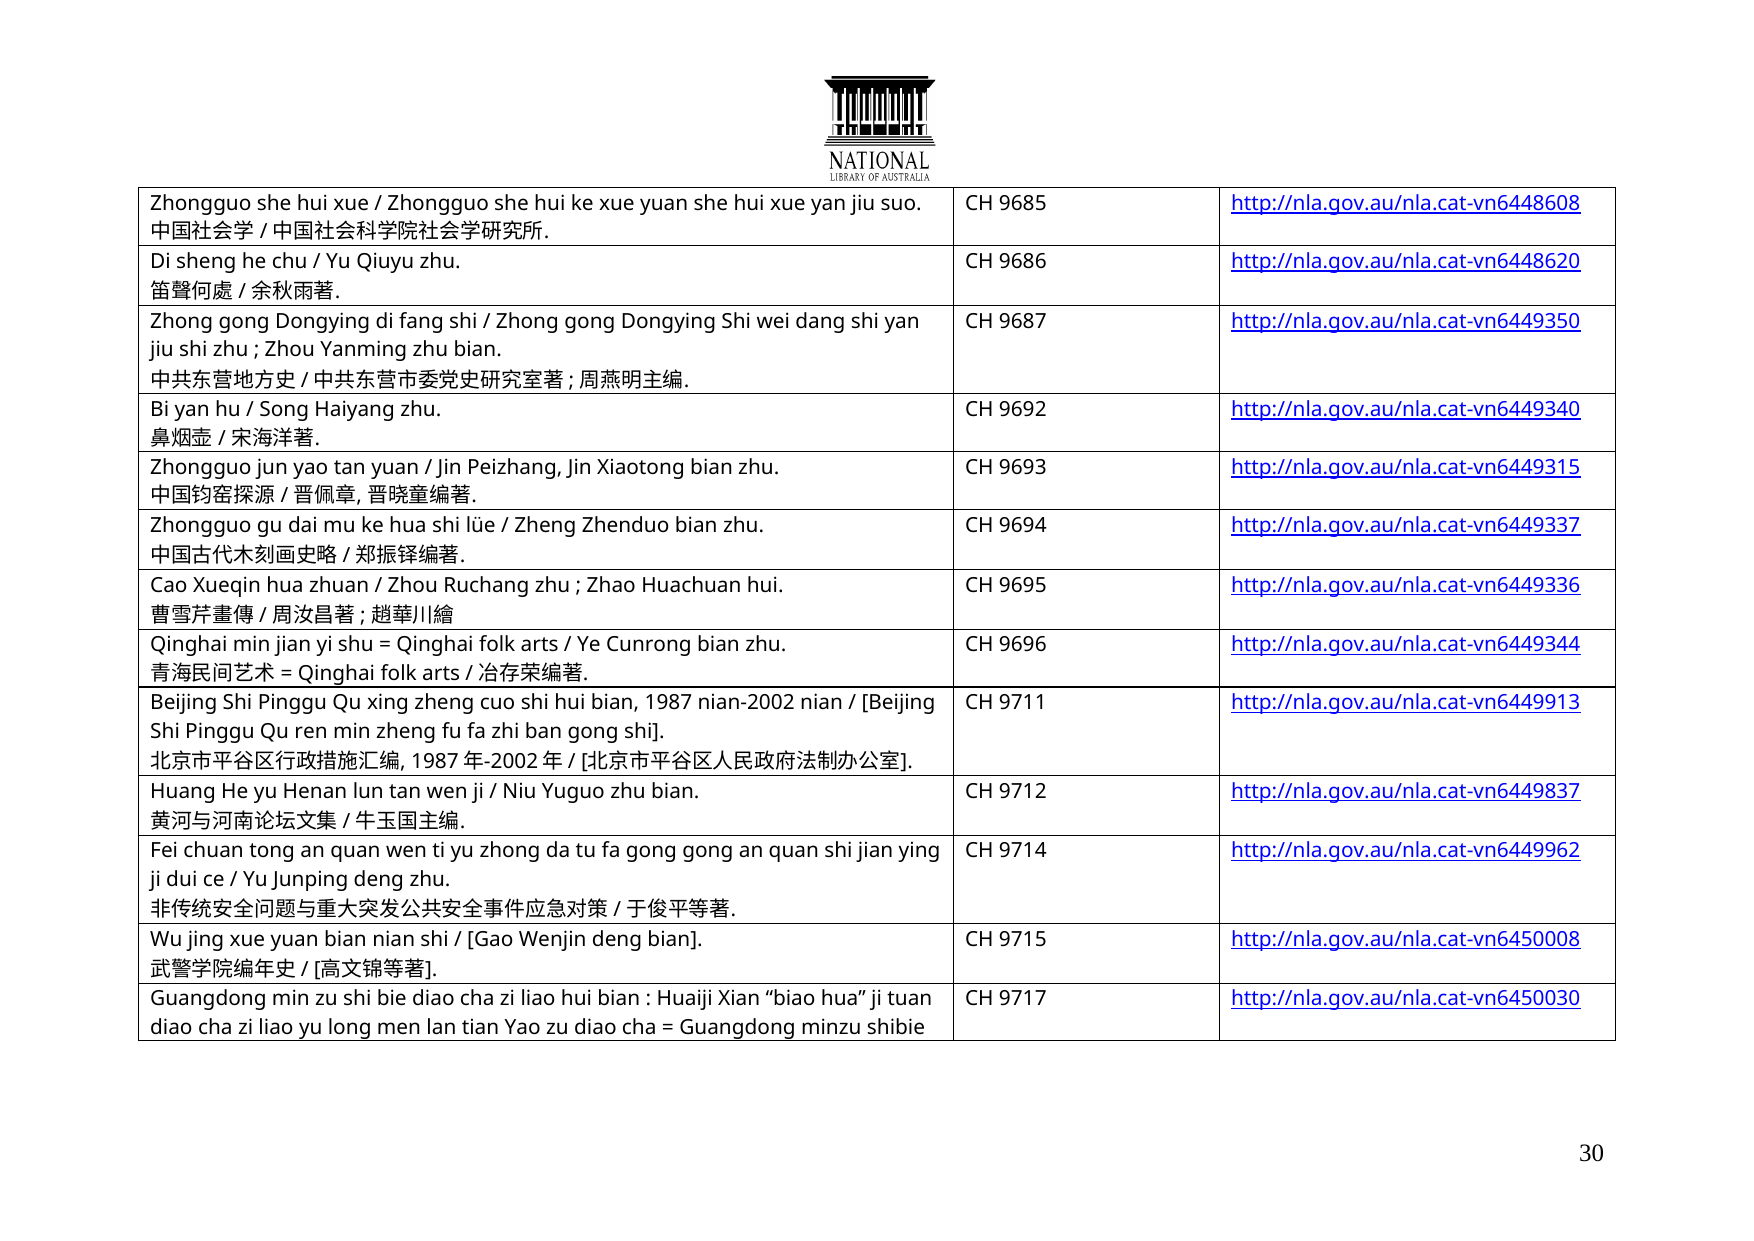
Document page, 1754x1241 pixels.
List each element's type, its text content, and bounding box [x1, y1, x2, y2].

table_cell http://nla.gov.au/nla.cat-vn6450008 [1220, 924, 1615, 982]
table_cell CH 9692 [954, 394, 1219, 451]
table_cell CH 9712 [954, 776, 1219, 834]
table_cell Wu jing xue yuan bian nian shi / [Gao Wenjin deng bian]. 武警学院编年史 / [高文锦等著]. [139, 924, 953, 982]
table_cell CH 9717 [954, 984, 1219, 1040]
table_cell http://nla.gov.au/nla.cat-vn6449962 [1220, 836, 1615, 923]
table_cell http://nla.gov.au/nla.cat-vn6448608 [1220, 188, 1615, 245]
table_cell CH 9693 [954, 452, 1219, 509]
table_cell CH 9711 [954, 688, 1219, 775]
table_cell CH 9696 [954, 630, 1219, 686]
table_cell http://nla.gov.au/nla.cat-vn6449913 [1220, 688, 1615, 775]
table_cell CH 9685 [954, 188, 1219, 245]
table_cell Zhongguo jun yao tan yuan / Jin Peizhang, Jin Xiaotong bian zhu. 中国钧窑探源 / 晋佩章, 晋晓童编著. [139, 452, 953, 509]
table_cell http://nla.gov.au/nla.cat-vn6449337 [1220, 510, 1615, 569]
table_cell http://nla.gov.au/nla.cat-vn6449340 [1220, 394, 1615, 451]
table_cell http://nla.gov.au/nla.cat-vn6449344 [1220, 630, 1615, 686]
table_cell CH 9715 [954, 924, 1219, 982]
table_cell CH 9714 [954, 836, 1219, 923]
table_cell CH 9694 [954, 510, 1219, 569]
table_cell CH 9686 [954, 246, 1219, 305]
table_cell http://nla.gov.au/nla.cat-vn6449837 [1220, 776, 1615, 834]
table_cell CH 9695 [954, 570, 1219, 628]
table_cell Huang He yu Henan lun tan wen ji / Niu Yuguo zhu bian. 黄河与河南论坛文集 / 牛玉国主编. [139, 776, 953, 834]
table_cell CH 9687 [954, 306, 1219, 393]
table_cell http://nla.gov.au/nla.cat-vn6449336 [1220, 570, 1615, 628]
table_cell Bi yan hu / Song Haiyang zhu. 鼻烟壶 / 宋海洋著. [139, 394, 953, 451]
table_cell http://nla.gov.au/nla.cat-vn6449315 [1220, 452, 1615, 509]
picture [823, 74, 936, 181]
table_cell Cao Xueqin hua zhuan / Zhou Ruchang zhu ; Zhao Huachuan hui. 曹雪芹畫傳 / 周汝昌著 ; 趙華川繪 [139, 570, 953, 628]
table_cell Di sheng he chu / Yu Qiuyu zhu. 笛聲何處 / 余秋雨著. [139, 246, 953, 305]
table_cell Zhong gong Dongying di fang shi / Zhong gong Dongying Shi wei dang shi yan jiu shi zhu ; Zhou Yanming zhu bian. 中共东营地方史 / 中共东营市委党史研究室著 ; 周燕明主编. [139, 306, 953, 393]
table_cell Beijing Shi Pinggu Qu xing zheng cuo shi hui bian, 1987 nian-2002 nian / [Beijing Shi Pinggu Qu ren min zheng fu fa zhi ban gong shi]. 北京市平谷区行政措施汇编, 1987年-2002年 / [北京市平谷区人民政府法制办公室]. [139, 688, 953, 775]
table_cell http://nla.gov.au/nla.cat-vn6449350 [1220, 306, 1615, 393]
table_cell Fei chuan tong an quan wen ti yu zhong da tu fa gong gong an quan shi jian ying ji dui ce / Yu Junping deng zhu. 非传统安全问题与重大突发公共安全事件应急对策 / 于俊平等著. [139, 836, 953, 923]
table_cell Zhongguo gu dai mu ke hua shi lüe / Zheng Zhenduo bian zhu. 中国古代木刻画史略 / 郑振铎编著. [139, 510, 953, 569]
table_cell Qinghai min jian yi shu = Qinghai folk arts / Ye Cunrong bian zhu. 青海民间艺术 = Qinghai folk arts / 冶存荣编著. [139, 630, 953, 686]
table_cell http://nla.gov.au/nla.cat-vn6448620 [1220, 246, 1615, 305]
table_cell Zhongguo she hui xue / Zhongguo she hui ke xue yuan she hui xue yan jiu suo. 中国社会学 / 中国社会科学院社会学硏究所. [139, 188, 953, 245]
table_cell http://nla.gov.au/nla.cat-vn6450030 [1220, 984, 1615, 1040]
